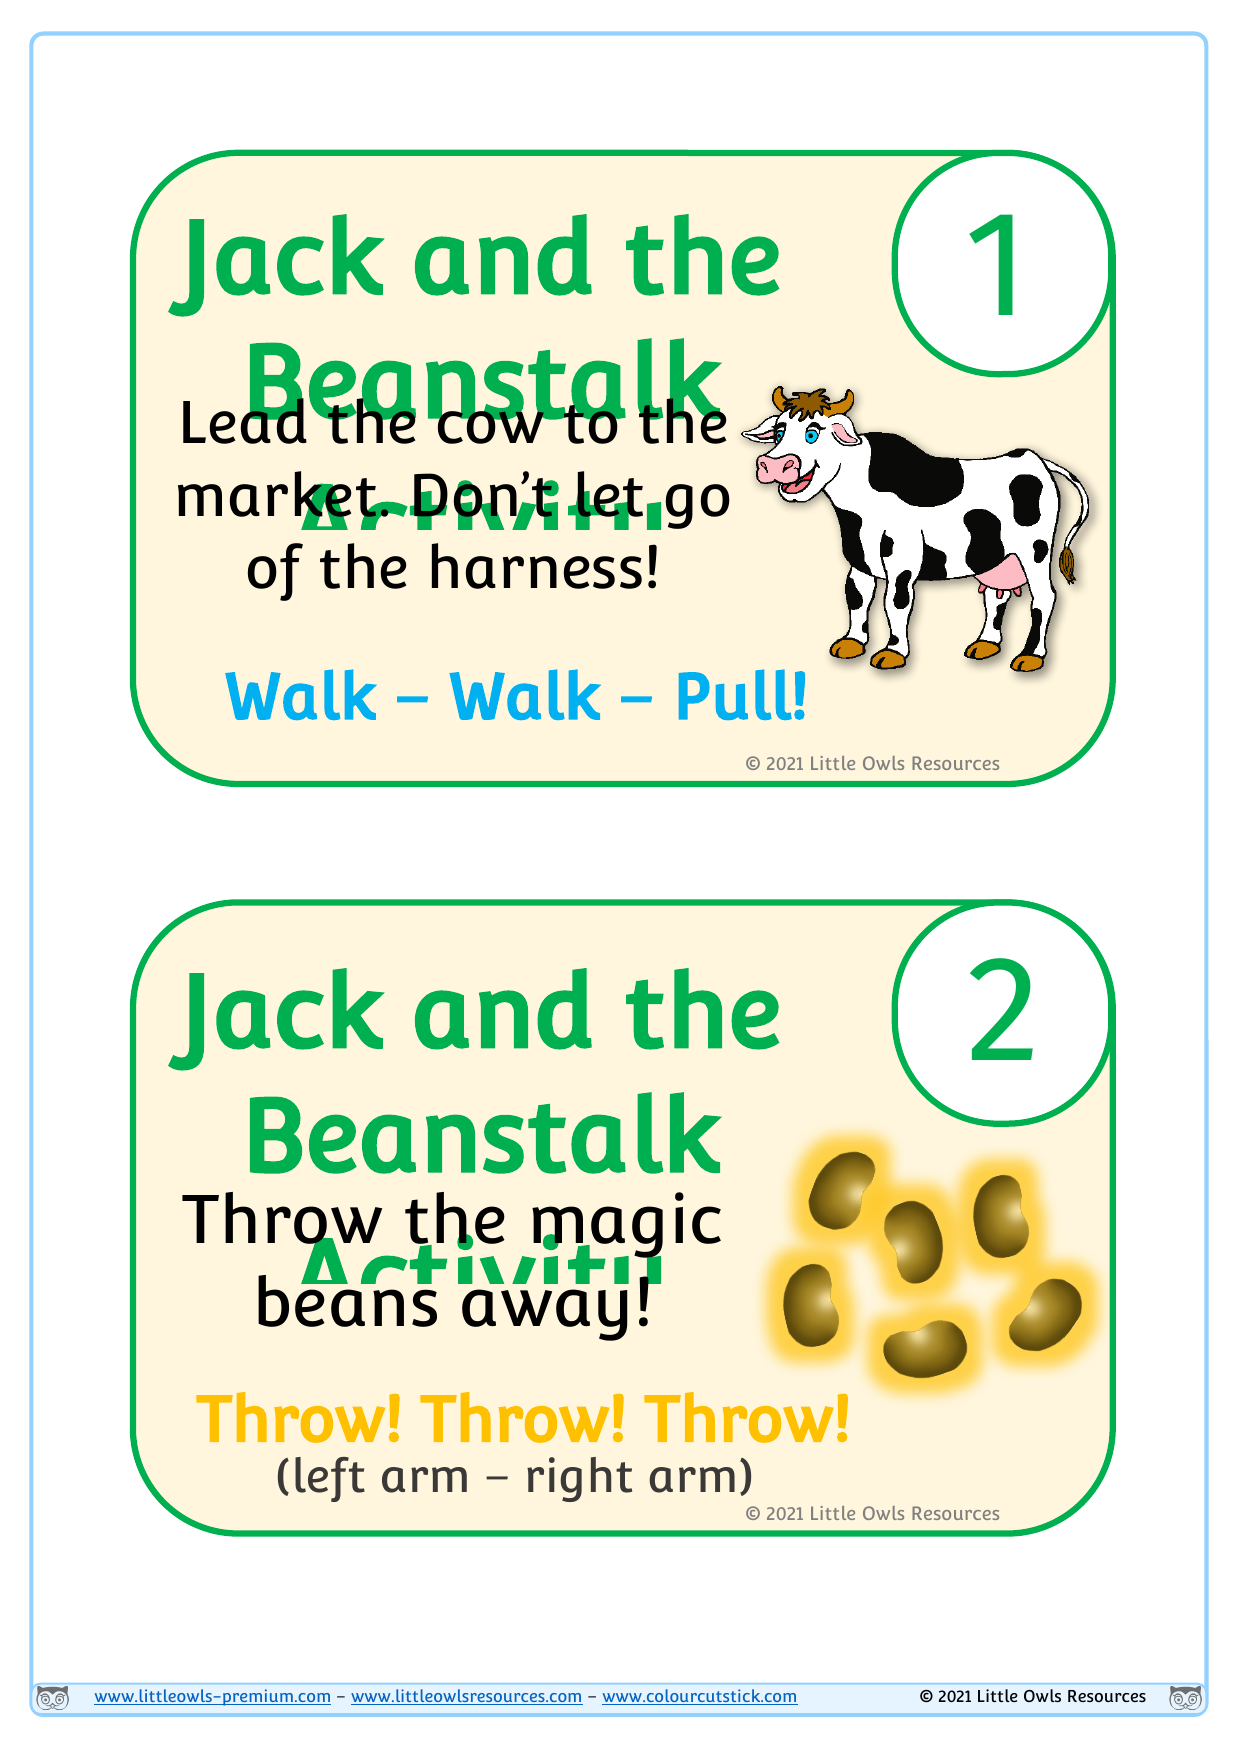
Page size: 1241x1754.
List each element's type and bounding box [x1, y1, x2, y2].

picture [1003, 1270, 1091, 1365]
picture [1164, 1681, 1209, 1717]
picture [775, 1261, 844, 1351]
picture [879, 1313, 973, 1389]
picture [741, 386, 1089, 672]
picture [802, 1142, 879, 1236]
picture [31, 1681, 76, 1717]
picture [965, 1172, 1033, 1262]
picture [876, 1194, 955, 1288]
